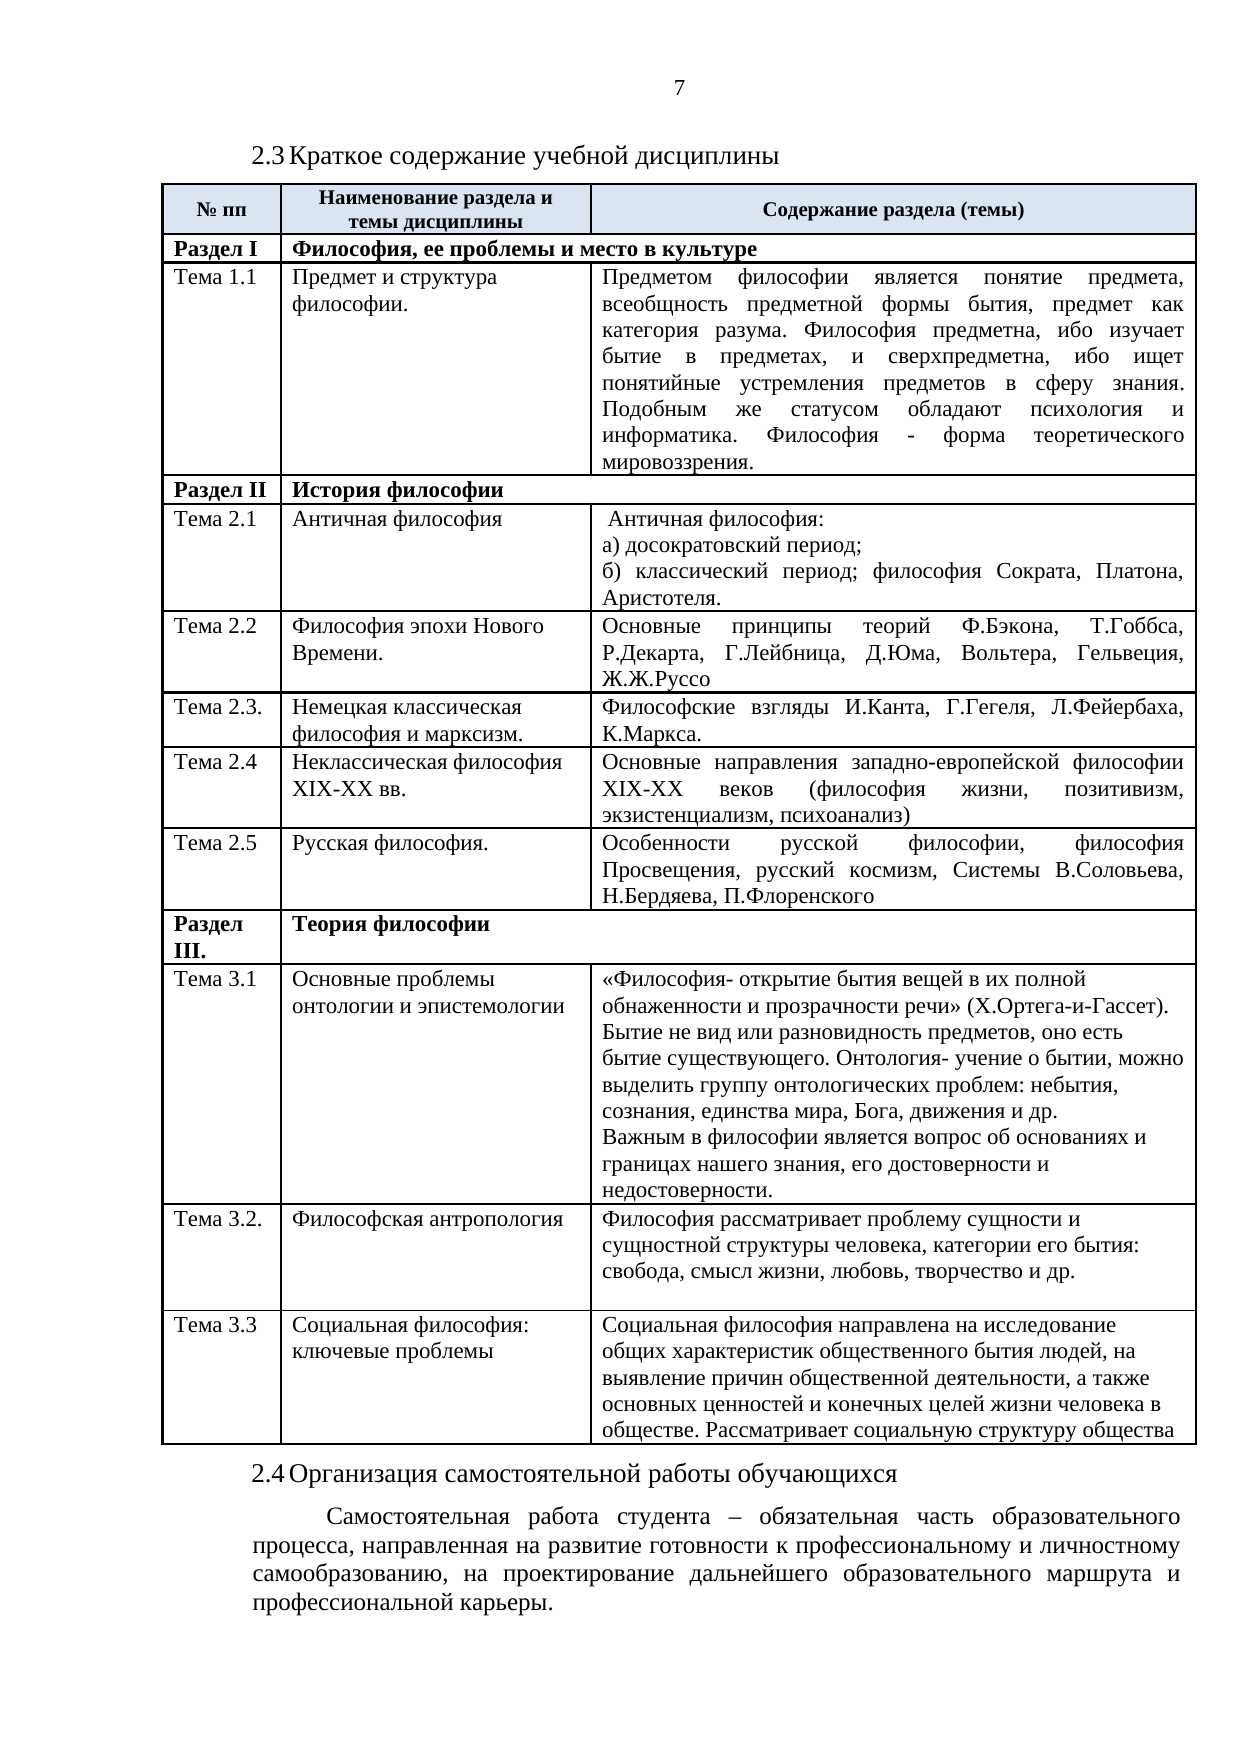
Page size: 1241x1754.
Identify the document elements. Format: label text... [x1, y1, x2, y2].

table_cell Античная философия: а) досократовский период; б) классический период; философия Сократа, Платона, Аристотеля. [592, 505, 1195, 610]
table_cell Философская антропология [282, 1205, 590, 1310]
table_cell История философии [282, 476, 1195, 503]
table_cell Основные принципы теорий Ф.Бэкона, Т.Гоббса, Р.Декарта, Г.Лейбница, Д.Юма, Вольтера, Гельвеция, Ж.Ж.Руссо [592, 612, 1195, 691]
table_cell Неклассическая философия XIX-XX вв. [282, 748, 590, 827]
table_cell Раздел III. [164, 911, 280, 963]
table_cell Античная философия [282, 505, 590, 610]
subtitle Краткое содержание учебной дисциплины [251, 139, 1181, 170]
table_cell Предметом философии является понятие предмета, всеобщность предметной формы бытия, предмет как категория разума. Философия предметна, ибо изучает бытие в предметах, и сверхпредметна, ибо ищет понятийные устремления предметов в сферу знания. Подобным же статусом обладают психология и информатика. Философия - форма теоретического мировоззрения. [592, 264, 1195, 474]
table_cell Предмет и структура философии. [282, 264, 590, 474]
subtitle Организация самостоятельной работы обучающихся [251, 1457, 1181, 1488]
text Самостоятельная работа студента – обязательная часть образовательного процесса, направленная на развитие готовности к профессиональному и личностному самообразованию, на проектирование дальнейшего образовательного маршрута и профессиональной карьеры. [252, 1501, 1181, 1616]
table_cell Тема 2.1 [164, 505, 280, 610]
table_cell Раздел II [164, 476, 280, 503]
table_cell Тема 1.1 [164, 264, 280, 474]
table_cell Философия эпохи Нового Времени. [282, 612, 590, 691]
table_cell Основные проблемы онтологии и эпистемологии [282, 965, 590, 1202]
table_cell Особенности русской философии, философия Просвещения, русский космизм, Системы В.Соловьева, Н.Бердяева, П.Флоренского [592, 829, 1195, 908]
table_cell Тема 2.3. [164, 694, 280, 746]
table_cell Тема 2.2 [164, 612, 280, 691]
table_cell Философские взгляды И.Канта, Г.Гегеля, Л.Фейербаха, К.Маркса. [592, 694, 1195, 746]
table_cell Философия, ее проблемы и место в культуре [282, 235, 1195, 261]
table_cell Тема 3.2. [164, 1205, 280, 1310]
table_cell Тема 3.1 [164, 965, 280, 1202]
table_cell Русская философия. [282, 829, 590, 908]
table_cell Философия рассматривает проблему сущности и сущностной структуры человека, категории его бытия: свобода, смысл жизни, любовь, творчество и др. [592, 1205, 1195, 1310]
table_header Наименование раздела и темы дисциплины [282, 185, 590, 233]
table_cell Социальная философия направлена на исследование общих характеристик общественного бытия людей, на выявление причин общественной деятельности, а также основных ценностей и конечных целей жизни человека в обществе. Рассматривает социальную структуру общества [592, 1311, 1195, 1443]
table_header № пп [164, 185, 280, 233]
table_cell Немецкая классическая философия и марксизм. [282, 694, 590, 746]
table_cell Социальная философия: ключевые проблемы [282, 1311, 590, 1443]
table_cell Теория философии [282, 911, 1195, 963]
table_cell «Философия- открытие бытия вещей в их полной обнаженности и прозрачности речи» (Х.Ортега-и-Гассет). Бытие не вид или разновидность предметов, оно есть бытие существующего. Онтология- учение о бытии, можно выделить группу онтологических проблем: небытия, сознания, единства мира, Бога, движения и др. Важным в философии является вопрос об основаниях и границах нашего знания, его достоверности и недостоверности. [592, 965, 1195, 1202]
table_cell Тема 2.5 [164, 829, 280, 908]
table_header Содержание раздела (темы) [592, 185, 1195, 233]
table_cell Основные направления западно-европейской философии XIX-ХХ веков (философия жизни, позитивизм, экзистенциализм, психоанализ) [592, 748, 1195, 827]
table_cell Тема 3.3 [164, 1311, 280, 1443]
table_cell Тема 2.4 [164, 748, 280, 827]
table_cell Раздел I [164, 235, 280, 261]
